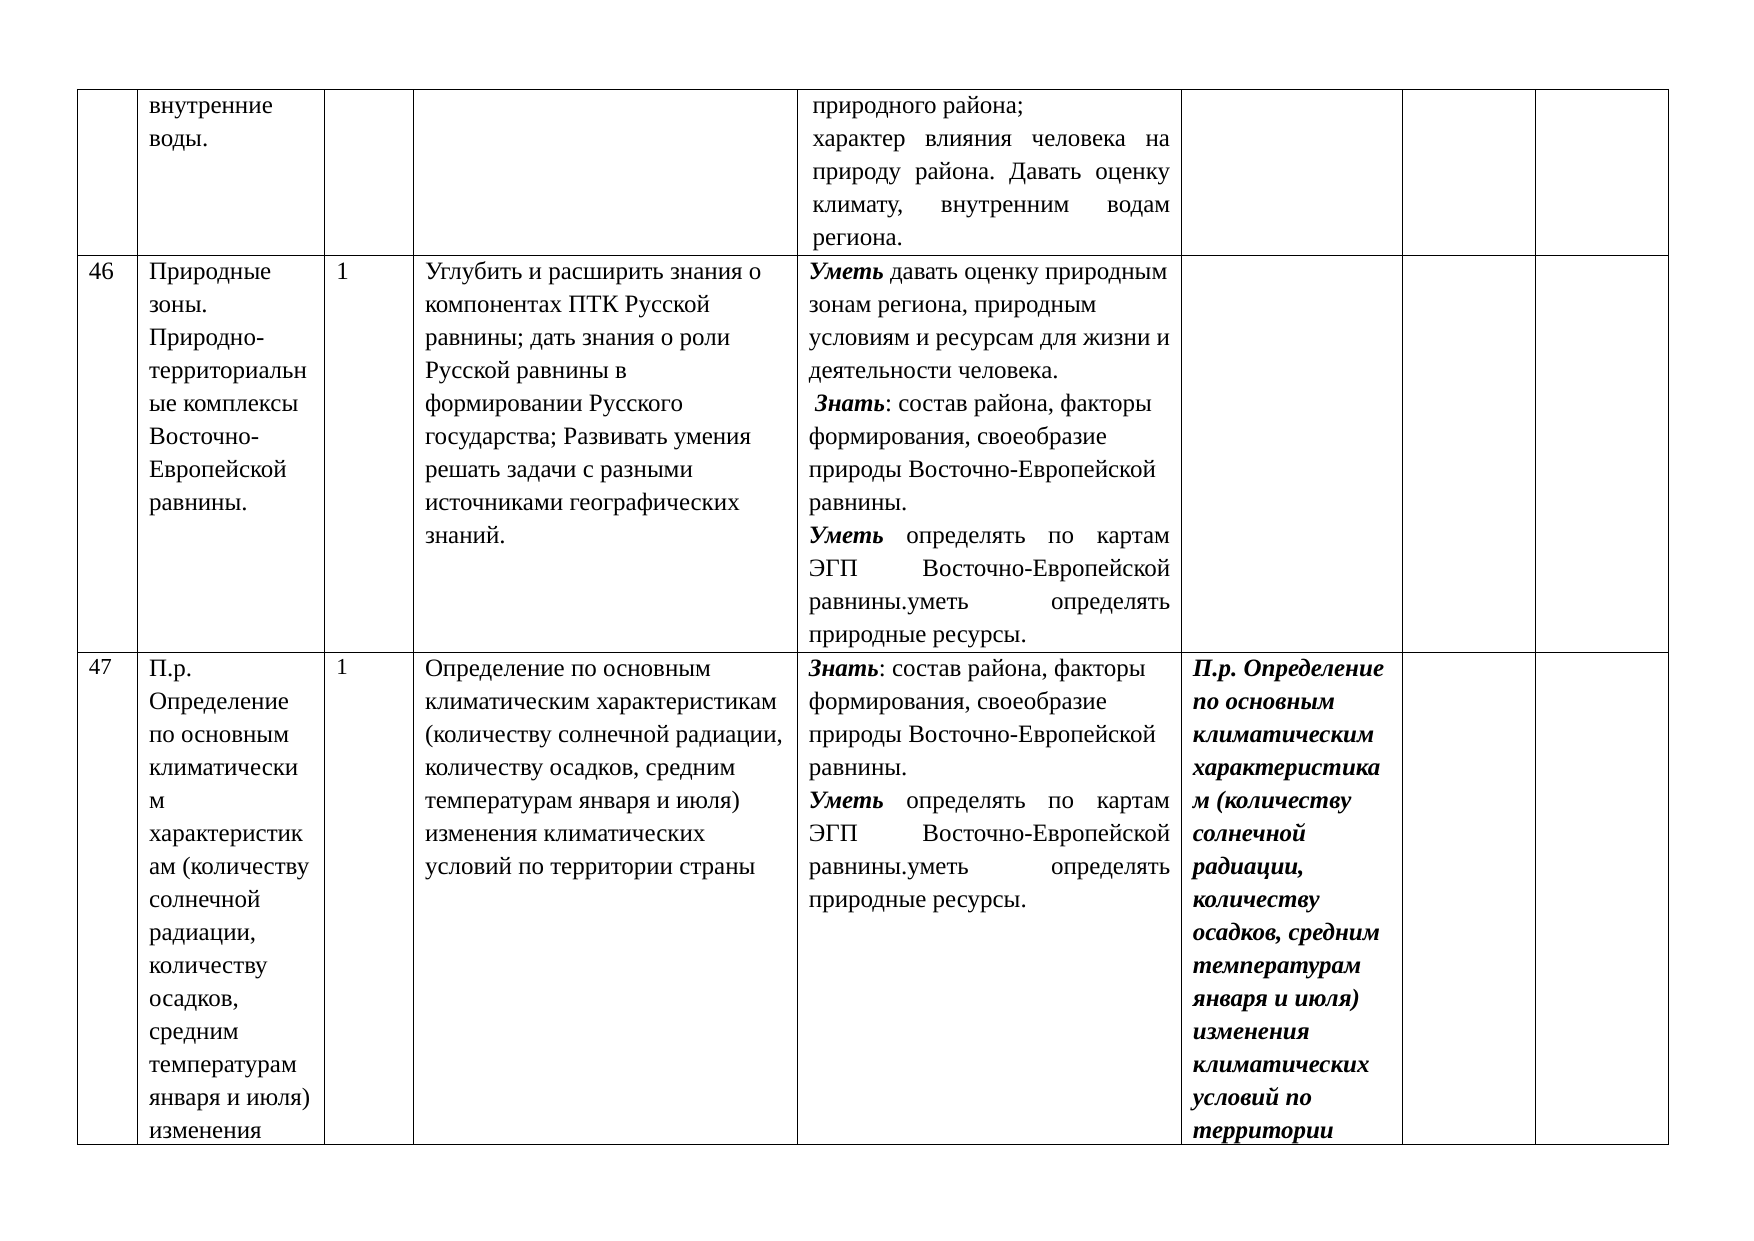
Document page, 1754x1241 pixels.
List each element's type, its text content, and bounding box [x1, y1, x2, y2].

table_cell [1403, 653, 1535, 1144]
table_cell Природные зоны. Природно-территориальные комплексы Восточно-Европейской равнины. [138, 256, 324, 652]
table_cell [1182, 653, 1402, 1144]
table_cell Углубить и расширить знания о компонентах ПТК Русской равнины; дать знания о роли Русской равнины в формировании Русского государства; Развивать умения решать задачи с разными источниками географических знаний. [414, 256, 797, 652]
table_cell [1536, 653, 1668, 1144]
table_cell [1536, 256, 1668, 652]
table_cell [1403, 90, 1535, 255]
table_cell [1182, 90, 1402, 255]
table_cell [798, 653, 1181, 1144]
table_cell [414, 653, 797, 1144]
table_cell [798, 90, 1181, 255]
table_cell [1403, 256, 1535, 652]
table_cell [1536, 90, 1668, 255]
table_cell 1 [325, 256, 413, 652]
table_cell 46 [78, 256, 137, 652]
table_cell 1 [325, 653, 413, 1144]
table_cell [138, 653, 324, 1144]
table_cell Уметь давать оценку природным зонам региона, природным условиям и ресурсам для жизни и деятельности человека. Знать: состав района, факторы формирования, своеобразие природы Восточно-Европейской равнины. Уметь определять по картам ЭГП Восточно-Европейской равнины.уметь определять природные ресурсы. [798, 256, 1181, 652]
table_cell 47 [78, 653, 137, 1144]
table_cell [138, 90, 324, 255]
table_cell [1182, 256, 1402, 652]
table_cell 1 [325, 90, 413, 255]
table_cell 45 [78, 90, 137, 255]
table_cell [414, 90, 797, 255]
